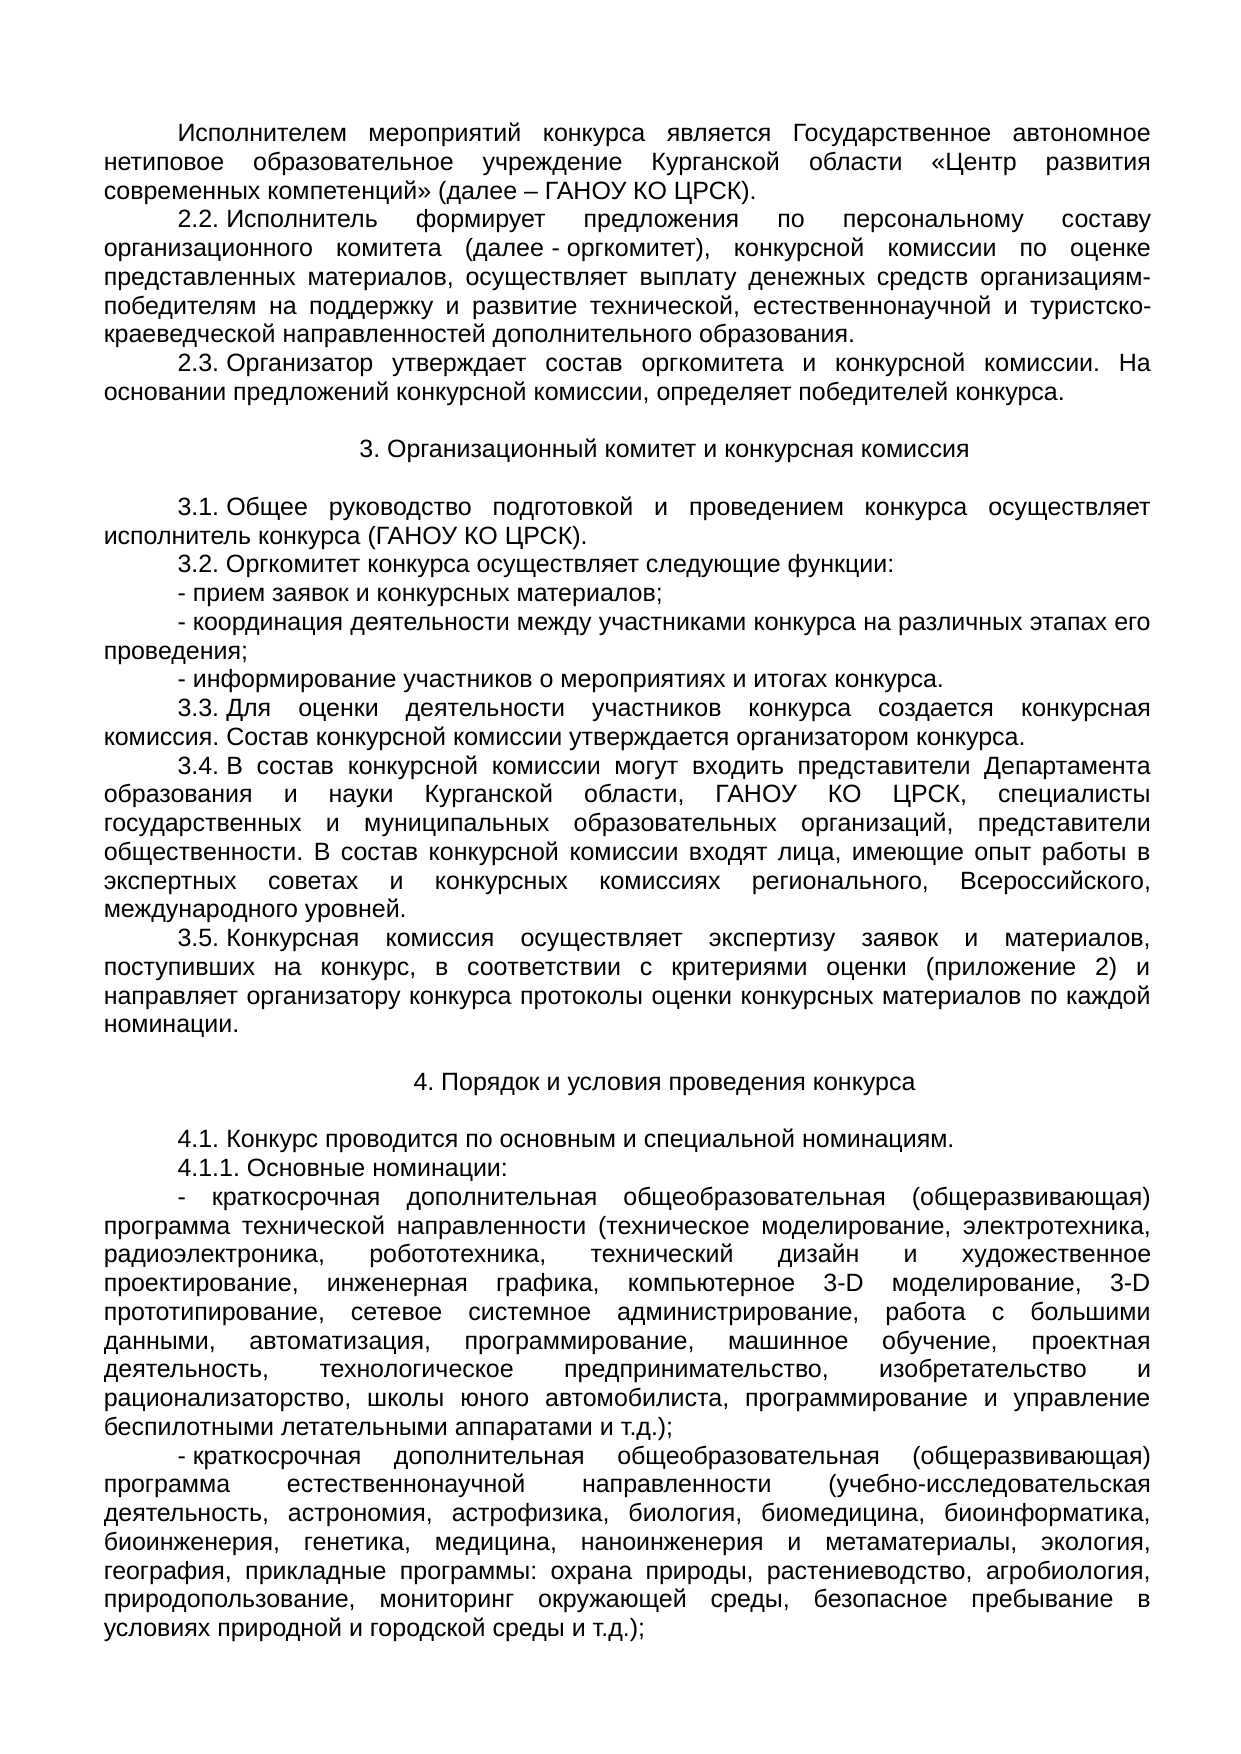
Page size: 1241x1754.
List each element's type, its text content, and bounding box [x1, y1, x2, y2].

text 4.1. Конкурс проводится по основным и специальной номинациям. [103, 1124, 1152, 1153]
text 3.5. Конкурсная комиссия осуществляет экспертизу заявок и материалов, поступивших на конкурс, в соответствии с критериями оценки (приложение 2) и направляет организатору конкурса протоколы оценки конкурсных материалов по каждой номинации. [103, 923, 1152, 1038]
text Исполнителем мероприятий конкурса является Государственное автономное нетиповое образовательное учреждение Курганской области «Центр развития современных компетенций» (далее – ГАНОУ КО ЦРСК). [103, 118, 1152, 204]
text - краткосрочная дополнительная общеобразовательная (общеразвивающая) программа естественнонаучной направленности (учебно-исследовательская деятельность, астрономия, астрофизика, биология, биомедицина, биоинформатика, биоинженерия, генетика, медицина, наноинженерия и метаматериалы, экология, география, прикладные программы: охрана природы, растениеводство, агробиология, природопользование, мониторинг окружающей среды, безопасное пребывание в условиях природной и городской среды и т.д.); [103, 1441, 1152, 1642]
text 4. Порядок и условия проведения конкурса [103, 1067, 1152, 1096]
text - координация деятельности между участниками конкурса на различных этапах его проведения; [103, 607, 1152, 664]
text 4.1.1. Основные номинации: [103, 1153, 1152, 1182]
text - прием заявок и конкурсных материалов; [103, 578, 1152, 607]
text 3.3. Для оценки деятельности участников конкурса создается конкурсная комиссия. Состав конкурсной комиссии утверждается организатором конкурса. [103, 693, 1152, 751]
text 2.3. Организатор утверждает состав оргкомитета и конкурсной комиссии. На основании предложений конкурсной комиссии, определяет победителей конкурса. [103, 348, 1152, 406]
text 3. Организационный комитет и конкурсная комиссия [103, 434, 1152, 463]
text 3.2. Оргкомитет конкурса осуществляет следующие функции: [103, 549, 1152, 578]
text 2.2. Исполнитель формирует предложения по персональному составу организационного комитета (далее - оргкомитет), конкурсной комиссии по оценке представленных материалов, осуществляет выплату денежных средств организациям-победителям на поддержку и развитие технической, естественнонаучной и туристско-краеведческой направленностей дополнительного образования. [103, 204, 1152, 348]
text - краткосрочная дополнительная общеобразовательная (общеразвивающая) программа технической направленности (техническое моделирование, электротехника, радиоэлектроника, робототехника, технический дизайн и художественное проектирование, инженерная графика, компьютерное 3-D моделирование, 3-D прототипирование, сетевое системное администрирование, работа с большими данными, автоматизация, программирование, машинное обучение, проектная деятельность, технологическое предпринимательство, изобретательство и рационализаторство, школы юного автомобилиста, программирование и управление беспилотными летательными аппаратами и т.д.); [103, 1182, 1152, 1441]
text 3.1. Общее руководство подготовкой и проведением конкурса осуществляет исполнитель конкурса (ГАНОУ КО ЦРСК). [103, 492, 1152, 549]
text 3.4. В состав конкурсной комиссии могут входить представители Департамента образования и науки Курганской области, ГАНОУ КО ЦРСК, специалисты государственных и муниципальных образовательных организаций, представители общественности. В состав конкурсной комиссии входят лица, имеющие опыт работы в экспертных советах и конкурсных комиссиях регионального, Всероссийского, международного уровней. [103, 751, 1152, 923]
text - информирование участников о мероприятиях и итогах конкурса. [103, 664, 1152, 693]
